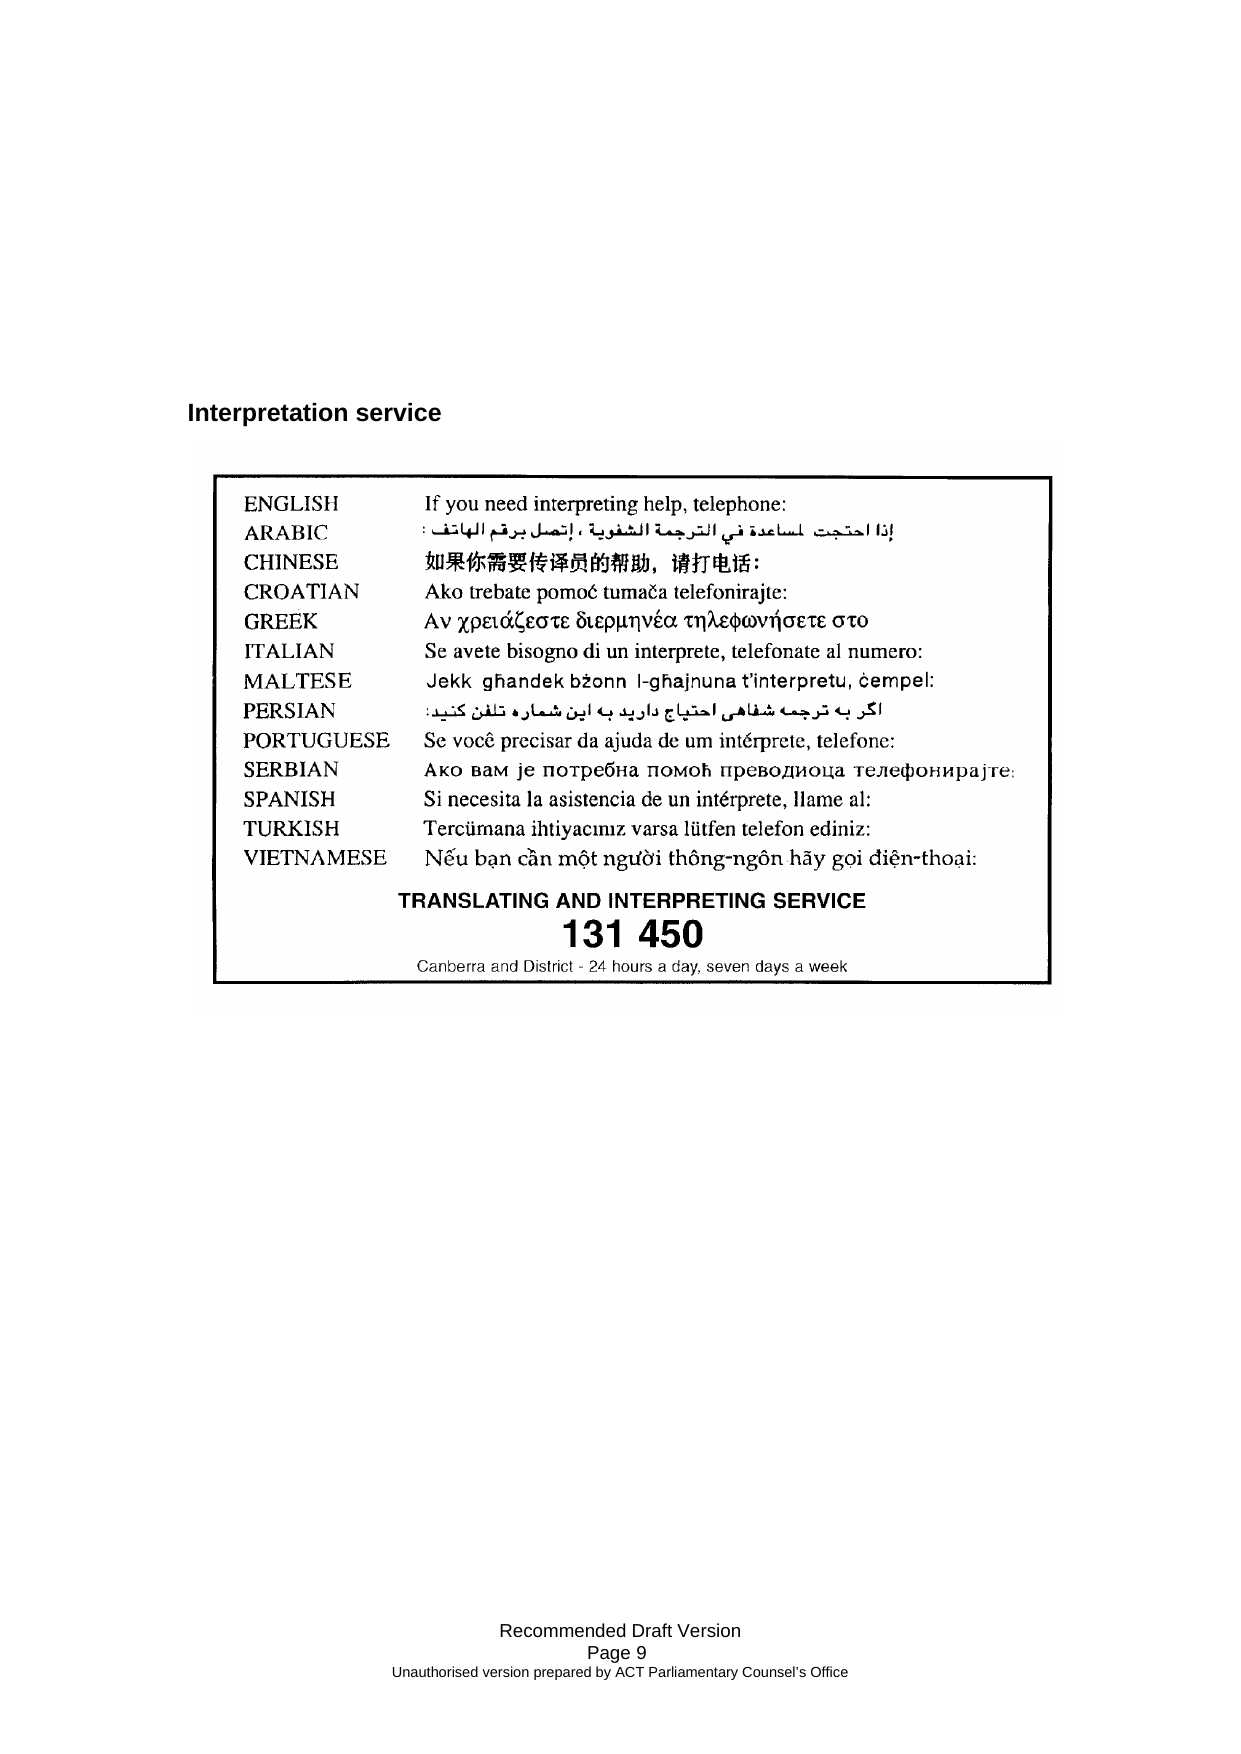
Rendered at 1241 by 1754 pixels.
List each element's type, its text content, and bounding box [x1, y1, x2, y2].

text Interpretation service [187, 397, 1053, 426]
picture [187, 438, 1069, 1020]
